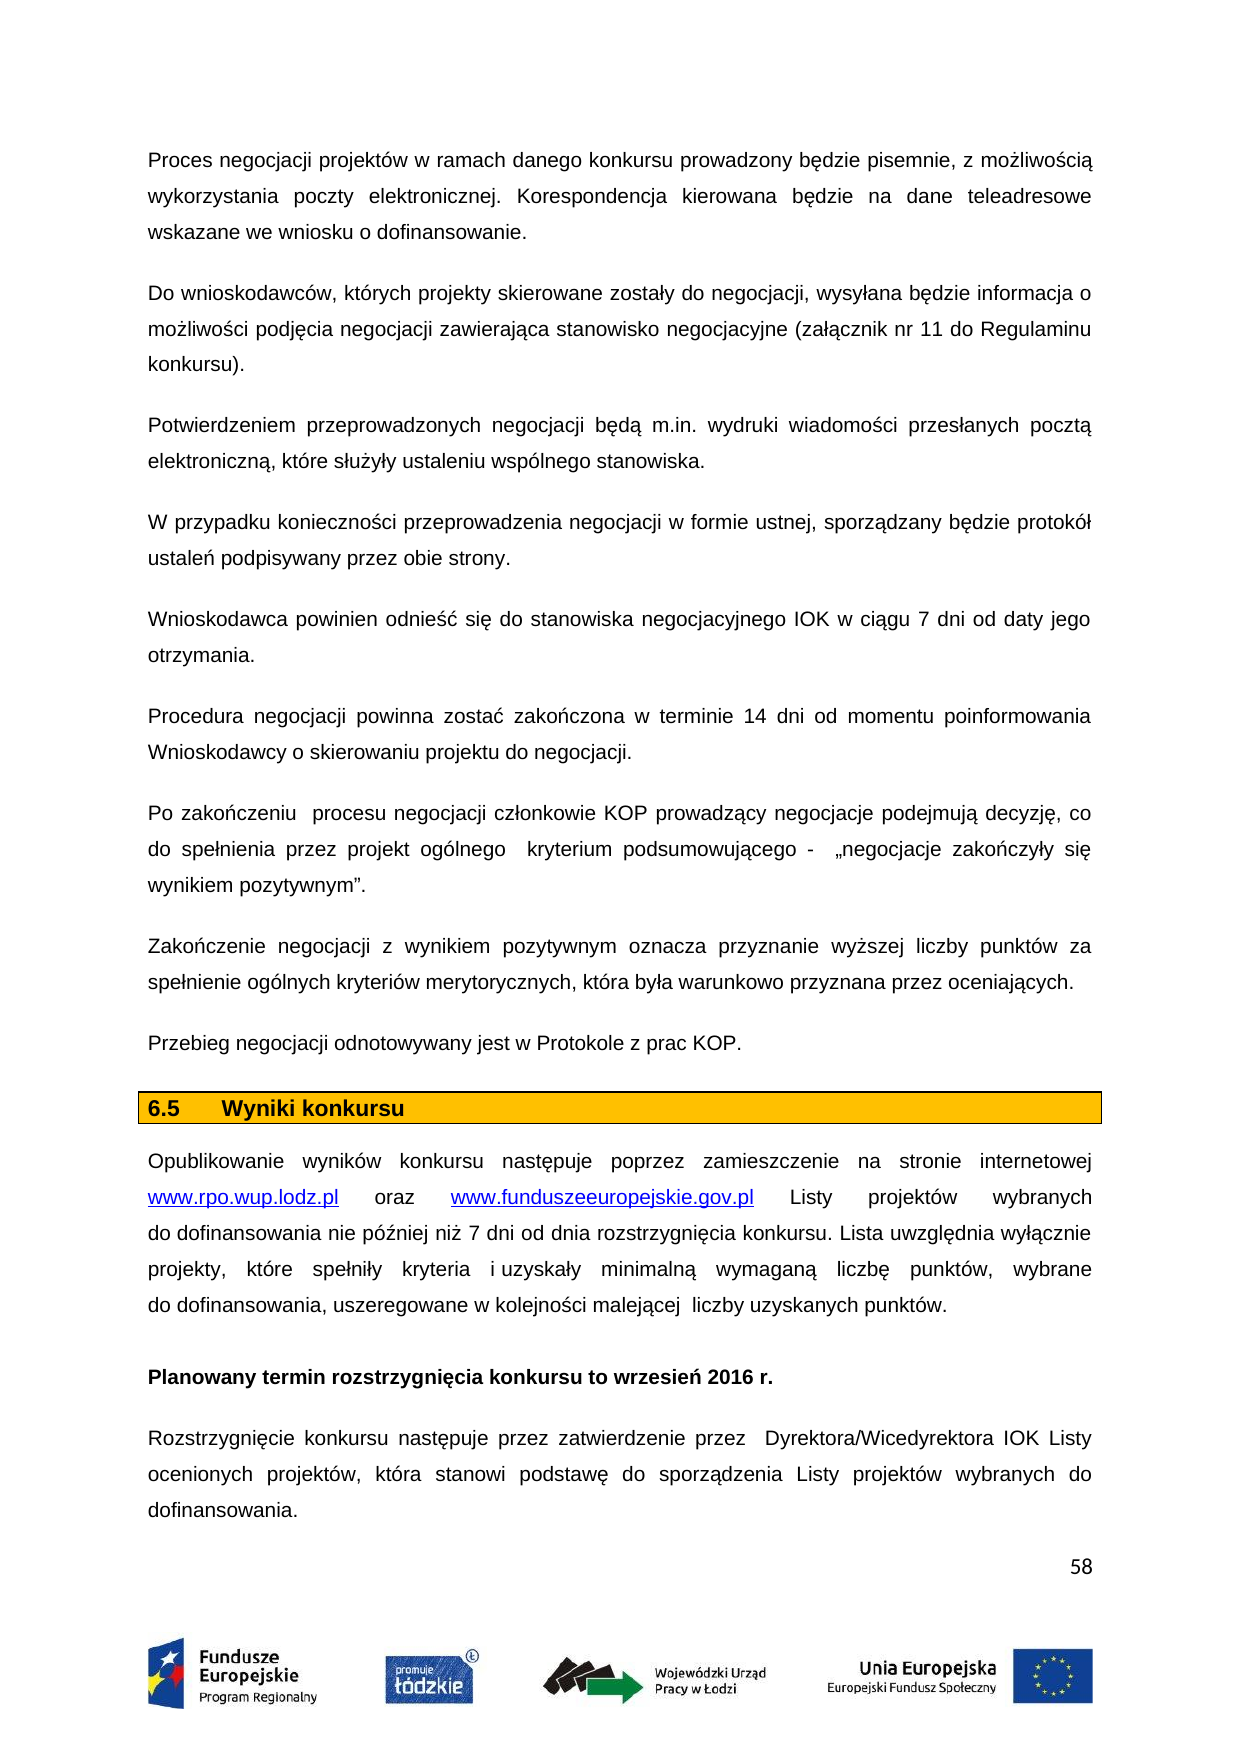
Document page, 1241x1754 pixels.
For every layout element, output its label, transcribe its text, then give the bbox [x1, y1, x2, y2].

picture [147, 1632, 1093, 1709]
text W przypadku konieczności przeprowadzenia negocjacji w formie ustnej, sporządzany będzie protokół ustaleń podpisywany przez obie strony. [148, 510, 1093, 570]
text Procedura negocjacji powinna zostać zakończona w terminie 14 dni od momentu poinformowania Wnioskodawcy o skierowaniu projektu do negocjacji. [148, 704, 1093, 764]
text Opublikowanie wyników konkursu następuje poprzez zamieszczenie na stronie internetowej www.rpo.wup.lodz.pl oraz www.funduszeeuropejskie.gov.pl Listy projektów wybranych do dofinansowania nie później niż 7 dni od dnia rozstrzygnięcia konkursu. Lista uwzględnia wyłącznie projekty, które spełniły kryteria i uzyskały minimalną wymaganą liczbę punktów, wybrane do dofinansowania, uszeregowane w kolejności malejącej liczby uzyskanych punktów. [148, 1149, 1093, 1317]
text Po zakończeniu procesu negocjacji członkowie KOP prowadzący negocjacje podejmują decyzję, co do spełnienia przez projekt ogólnego kryterium podsumowującego - „negocjacje zakończyły się wynikiem pozytywnym”. [148, 801, 1093, 897]
text Rozstrzygnięcie konkursu następuje przez zatwierdzenie przez Dyrektora/Wicedyrektora IOK Listy ocenionych projektów, która stanowi podstawę do sporządzenia Listy projektów wybranych do dofinansowania. [148, 1426, 1093, 1521]
text Planowany termin rozstrzygnięcia konkursu to wrzesień 2016 r. [148, 1364, 1093, 1388]
text Zakończenie negocjacji z wynikiem pozytywnym oznacza przyznanie wyższej liczby punktów za spełnienie ogólnych kryteriów merytorycznych, która była warunkowo przyznana przez oceniających. [148, 933, 1093, 993]
text Do wnioskodawców, których projekty skierowane zostały do negocjacji, wysyłana będzie informacja o możliwości podjęcia negocjacji zawierająca stanowisko negocjacyjne (załącznik nr 11 do Regulaminu konkursu). [148, 280, 1093, 376]
text Wnioskodawca powinien odnieść się do stanowiska negocjacyjnego IOK w ciągu 7 dni od daty jego otrzymania. [148, 607, 1093, 667]
text Przebieg negocjacji odnotowywany jest w Protokole z prac KOP. [148, 1030, 1093, 1054]
text Potwierdzeniem przeprowadzonych negocjacji będą m.in. wydruki wiadomości przesłanych pocztą elektroniczną, które służyły ustaleniu wspólnego stanowiska. [148, 413, 1093, 473]
text Proces negocjacji projektów w ramach danego konkursu prowadzony będzie pisemnie, z możliwością wykorzystania poczty elektronicznej. Korespondencja kierowana będzie na dane teleadresowe wskazane we wniosku o dofinansowanie. [148, 148, 1093, 243]
list Wyniki konkursu [139, 1093, 1101, 1123]
